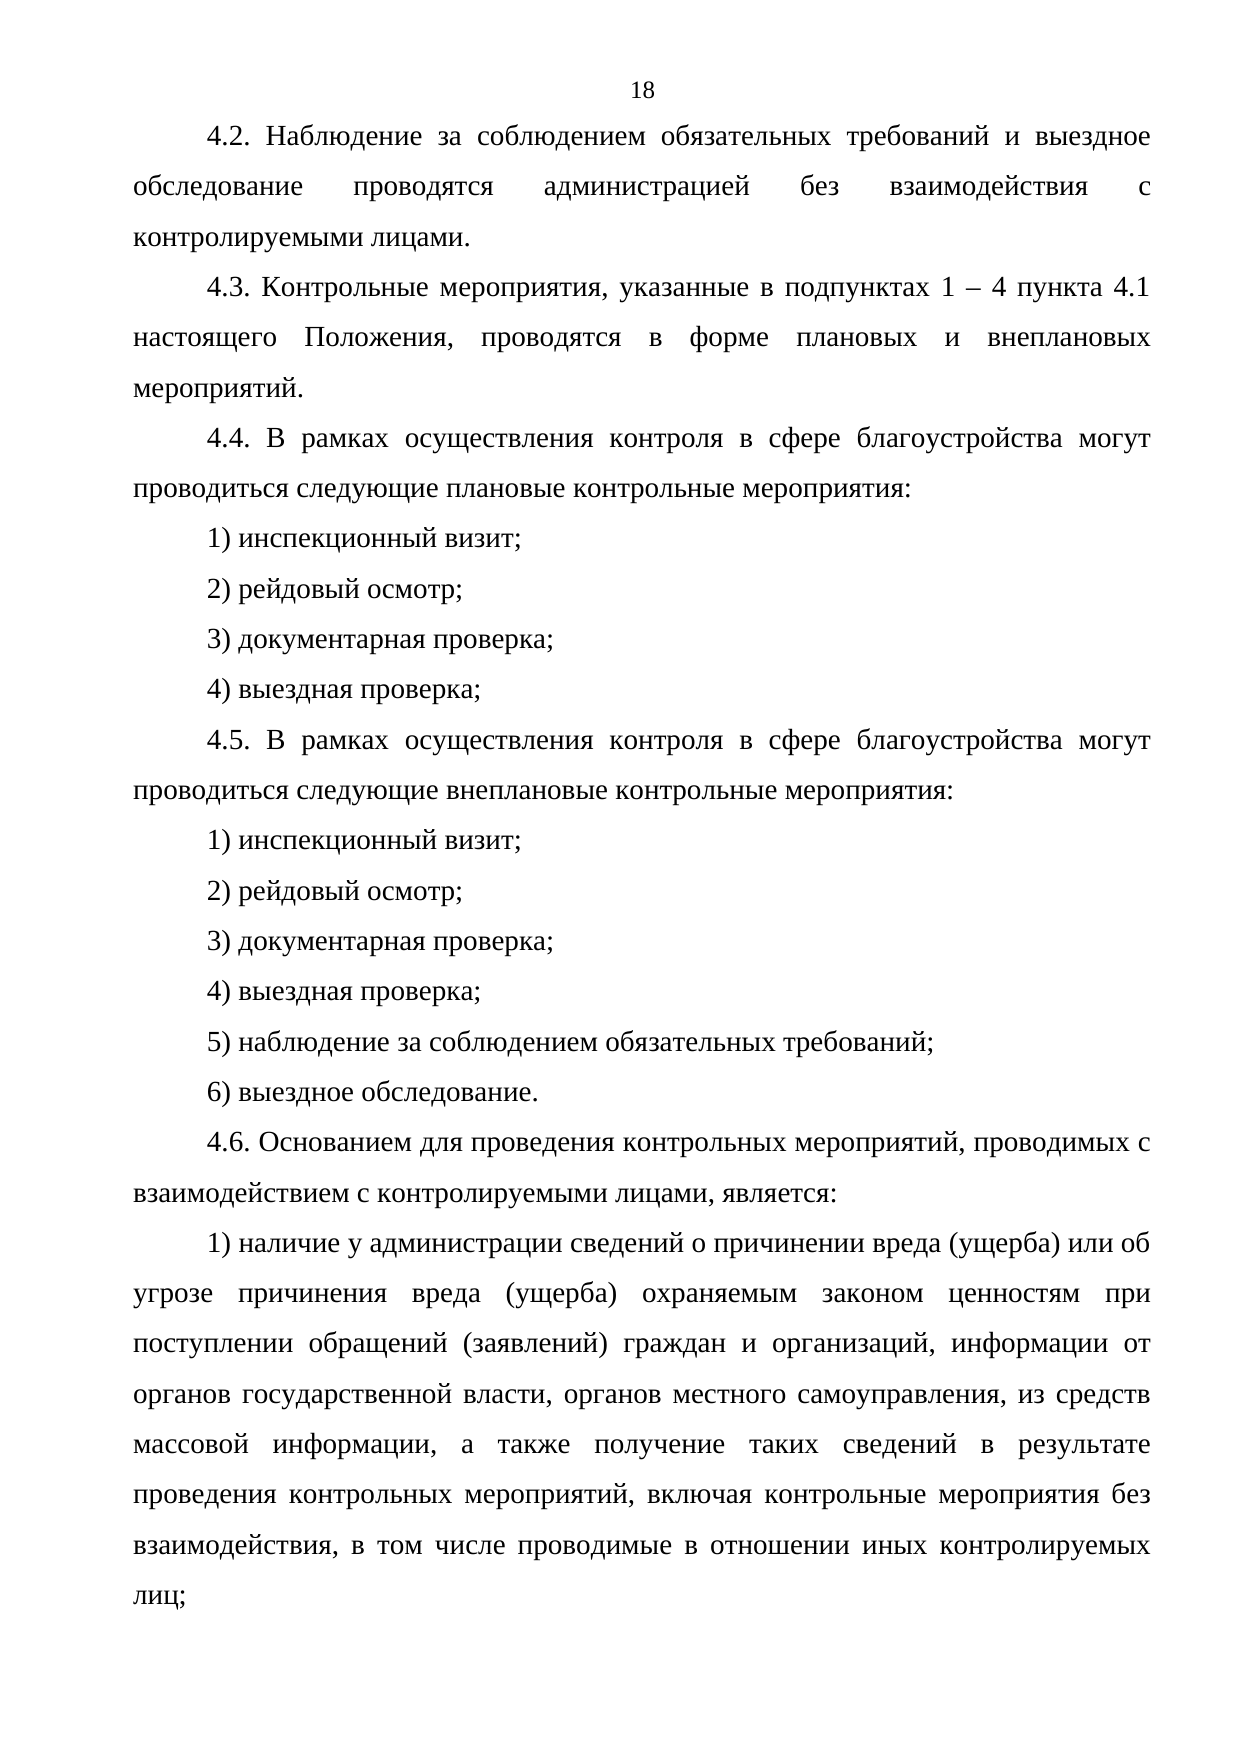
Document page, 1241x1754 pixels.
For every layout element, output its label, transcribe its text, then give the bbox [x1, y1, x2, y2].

text 4) выездная проверка; [133, 672, 1152, 705]
text 5) наблюдение за соблюдением обязательных требований; [133, 1024, 1152, 1057]
text 1) инспекционный визит; [133, 822, 1152, 856]
text 4.5. В рамках осуществления контроля в сфере благоустройства могут проводиться следующие внеплановые контрольные мероприятия: [133, 722, 1152, 806]
text 3) документарная проверка; [133, 923, 1152, 957]
text 4) выездная проверка; [133, 973, 1152, 1007]
text 3) документарная проверка; [133, 621, 1152, 655]
text 2) рейдовый осмотр; [133, 571, 1152, 604]
text 4.6. Основанием для проведения контрольных мероприятий, проводимых с взаимодействием с контролируемыми лицами, является: [133, 1124, 1152, 1208]
text 2) рейдовый осмотр; [133, 873, 1152, 906]
text 6) выездное обследование. [133, 1074, 1152, 1108]
text 4.2. Наблюдение за соблюдением обязательных требований и выездное обследование проводятся администрацией без взаимодействия с контролируемыми лицами. [133, 118, 1152, 252]
text 4.3. Контрольные мероприятия, указанные в подпунктах 1 – 4 пункта 4.1 настоящего Положения, проводятся в форме плановых и внеплановых мероприятий. [133, 269, 1152, 403]
text 1) наличие у администрации сведений о причинении вреда (ущерба) или об угрозе причинения вреда (ущерба) охраняемым законом ценностям при поступлении обращений (заявлений) граждан и организаций, информации от органов государственной власти, органов местного самоуправления, из средств массовой информации, а также получение таких сведений в результате проведения контрольных мероприятий, включая контрольные мероприятия без взаимодействия, в том числе проводимые в отношении иных контролируемых лиц; [133, 1225, 1152, 1611]
text 4.4. В рамках осуществления контроля в сфере благоустройства могут проводиться следующие плановые контрольные мероприятия: [133, 420, 1152, 504]
text 1) инспекционный визит; [133, 521, 1152, 554]
